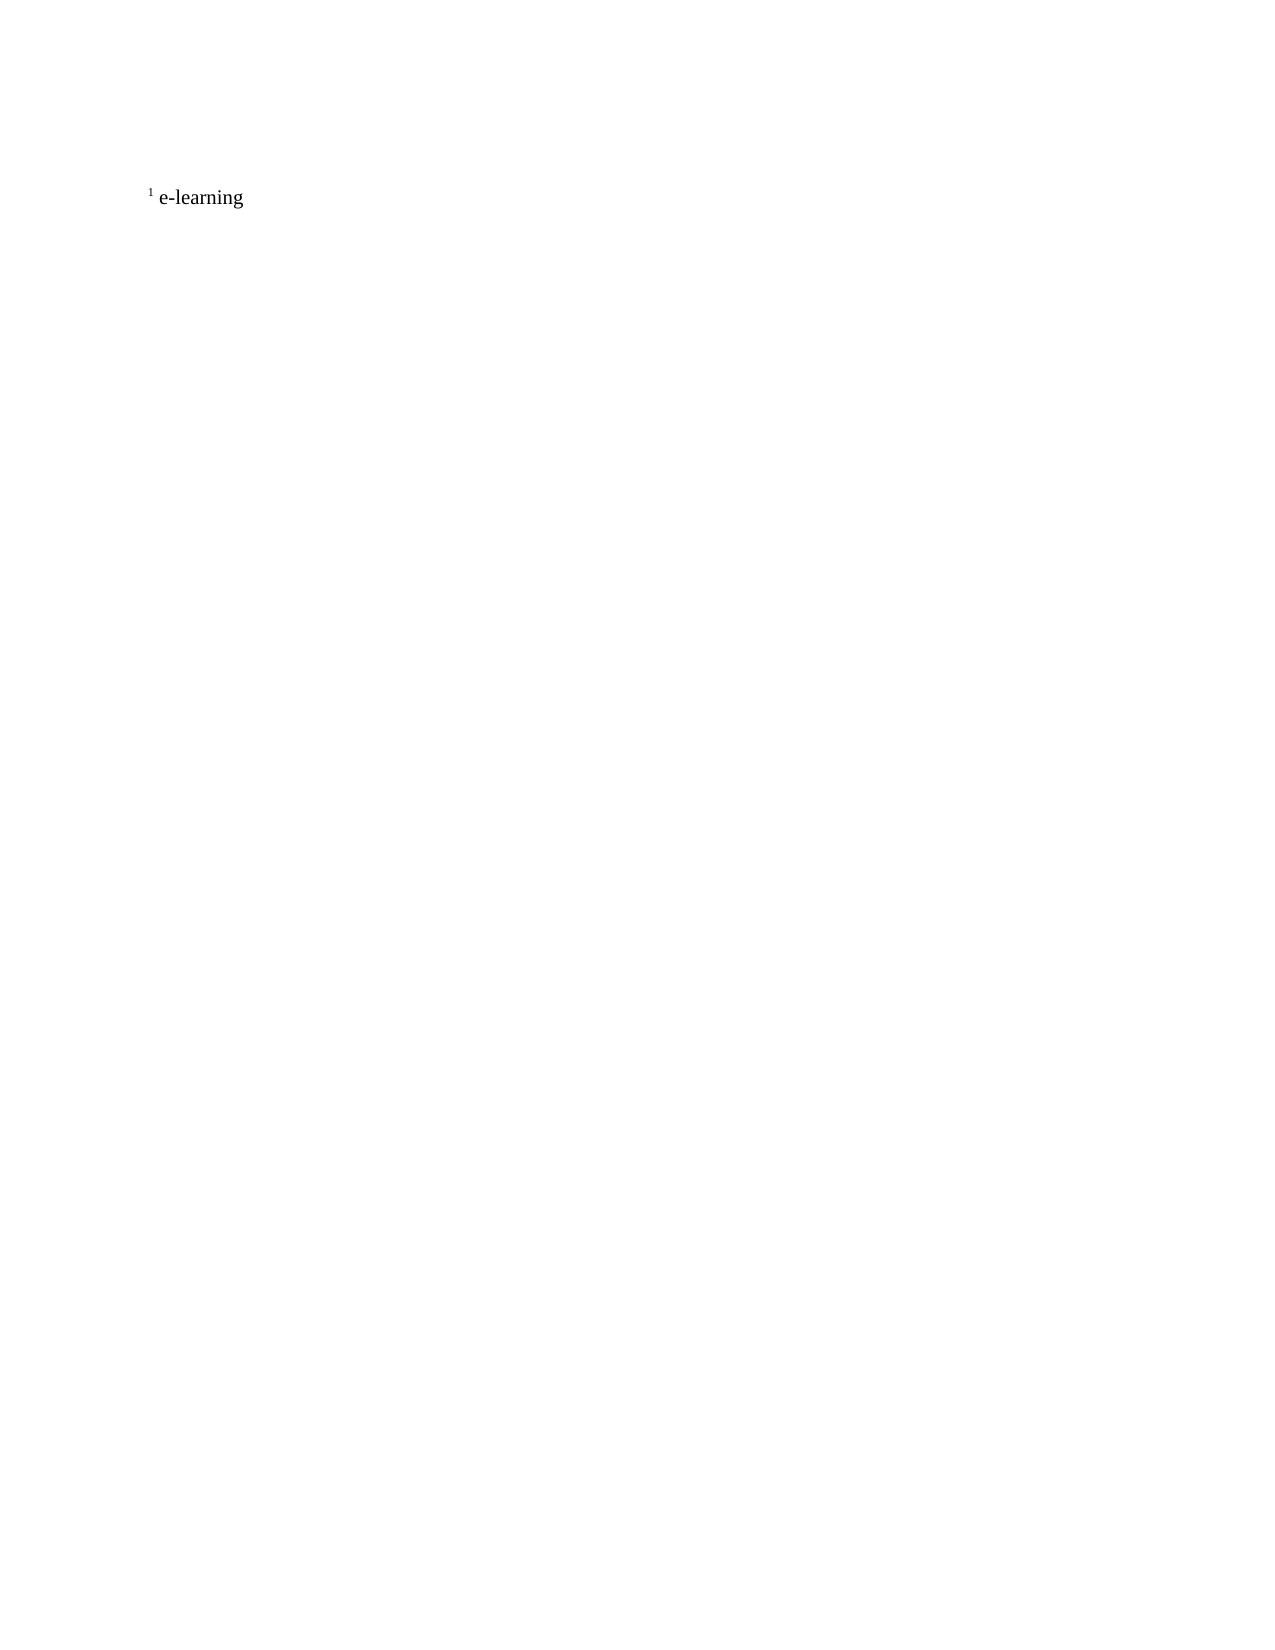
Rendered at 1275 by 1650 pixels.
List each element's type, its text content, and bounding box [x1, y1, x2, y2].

text 1 e-learning [148, 185, 1127, 209]
